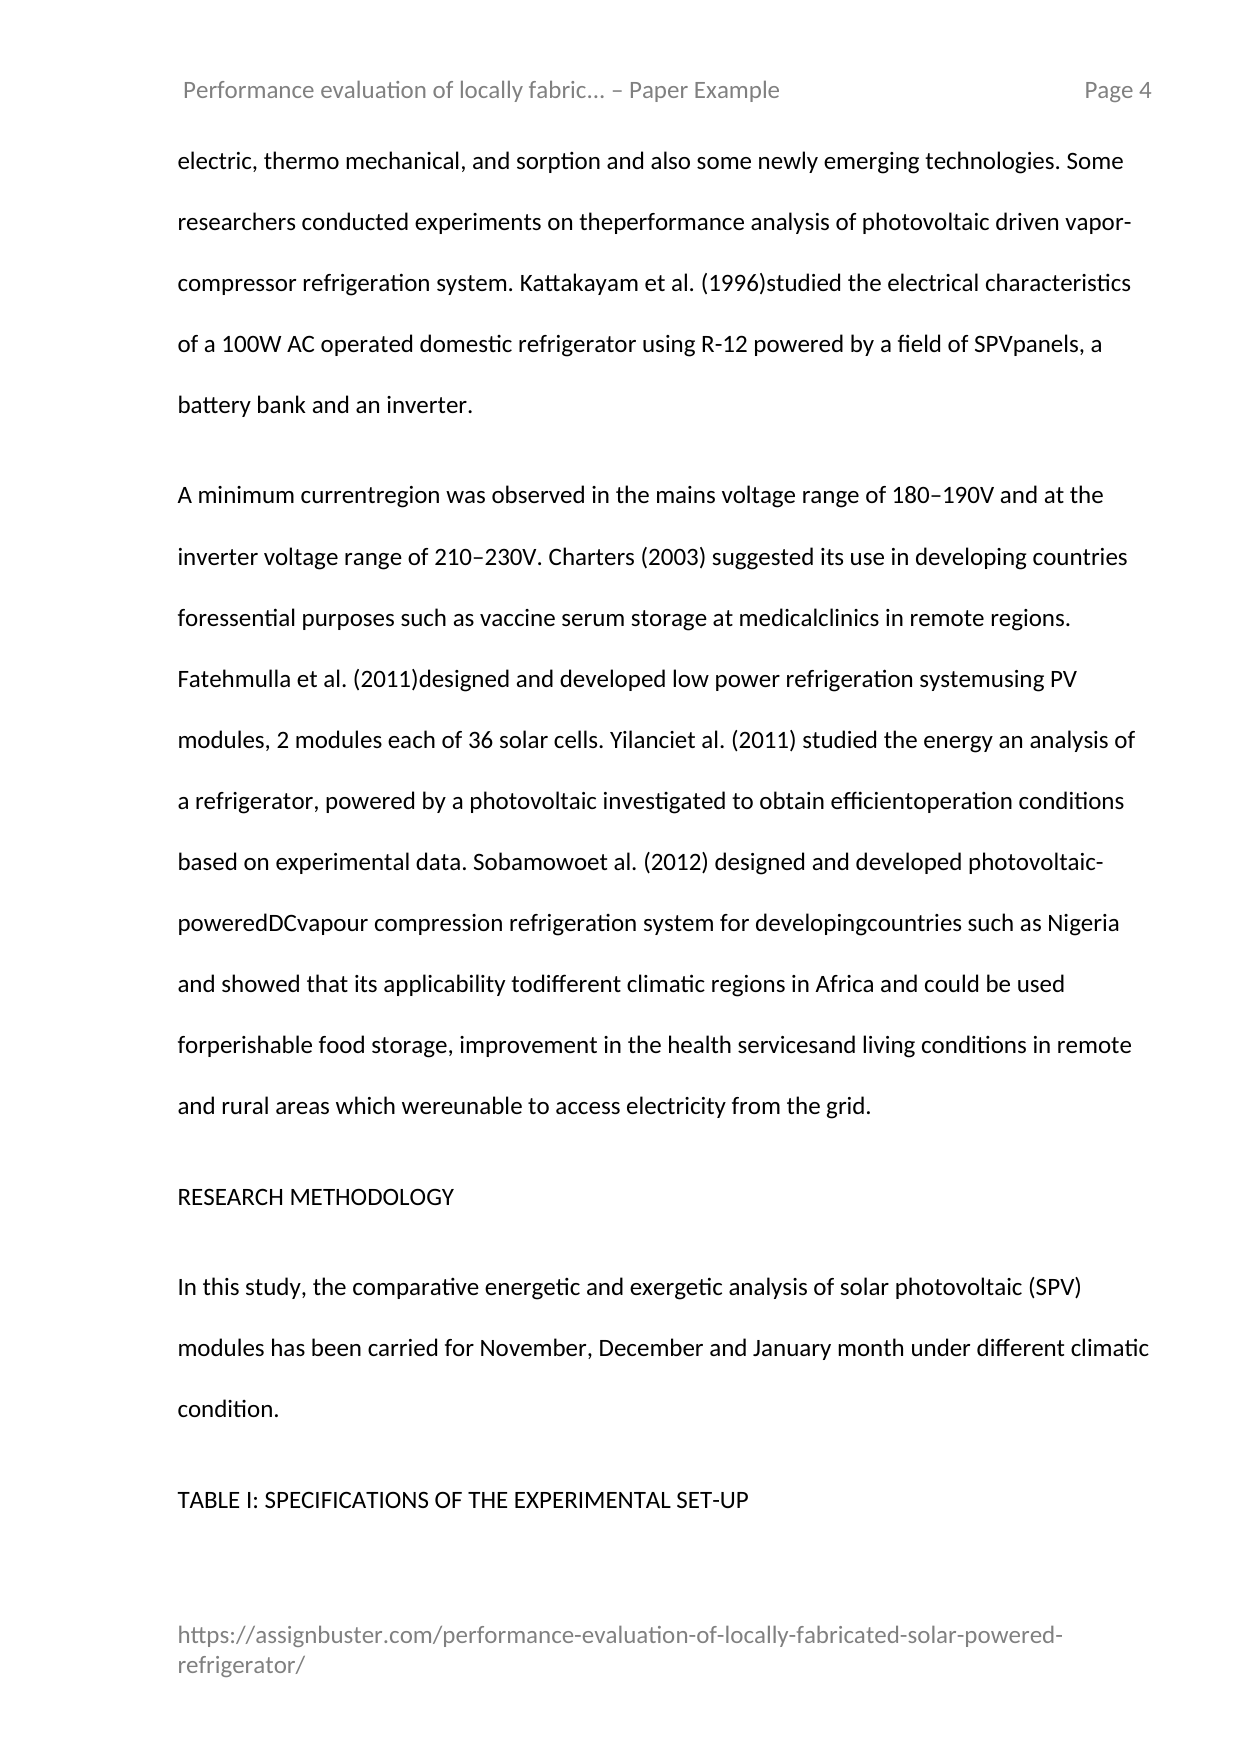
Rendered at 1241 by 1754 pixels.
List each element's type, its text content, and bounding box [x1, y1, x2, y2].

text A minimum currentregion was observed in the mains voltage range of 180–190V and at the inverter voltage range of 210–230V. Charters (2003) suggested its use in developing countries foressential purposes such as vaccine serum storage at medicalclinics in remote regions. Fatehmulla et al. (2011)designed and developed low power refrigeration systemusing PV modules, 2 modules each of 36 solar cells. Yilanciet al. (2011) studied the energy an analysis of a refrigerator, powered by a photovoltaic investigated to obtain efficientoperation conditions based on experimental data. Sobamowoet al. (2012) designed and developed photovoltaic-poweredDCvapour compression refrigeration system for developingcountries such as Nigeria and showed that its applicability todifferent climatic regions in Africa and could be used forperishable food storage, improvement in the health servicesand living conditions in remote and rural areas which wereunable to access electricity from the grid. [177, 480, 1152, 1121]
text RESEARCH METHODOLOGY [177, 1181, 1152, 1211]
text In this study, the comparative energetic and exergetic analysis of solar photovoltaic (SPV) modules has been carried for November, December and January month under different climatic condition. [177, 1271, 1152, 1424]
text TABLE I: SPECIFICATIONS OF THE EXPERIMENTAL SET-UP [177, 1484, 1152, 1514]
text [177, 145, 1152, 420]
